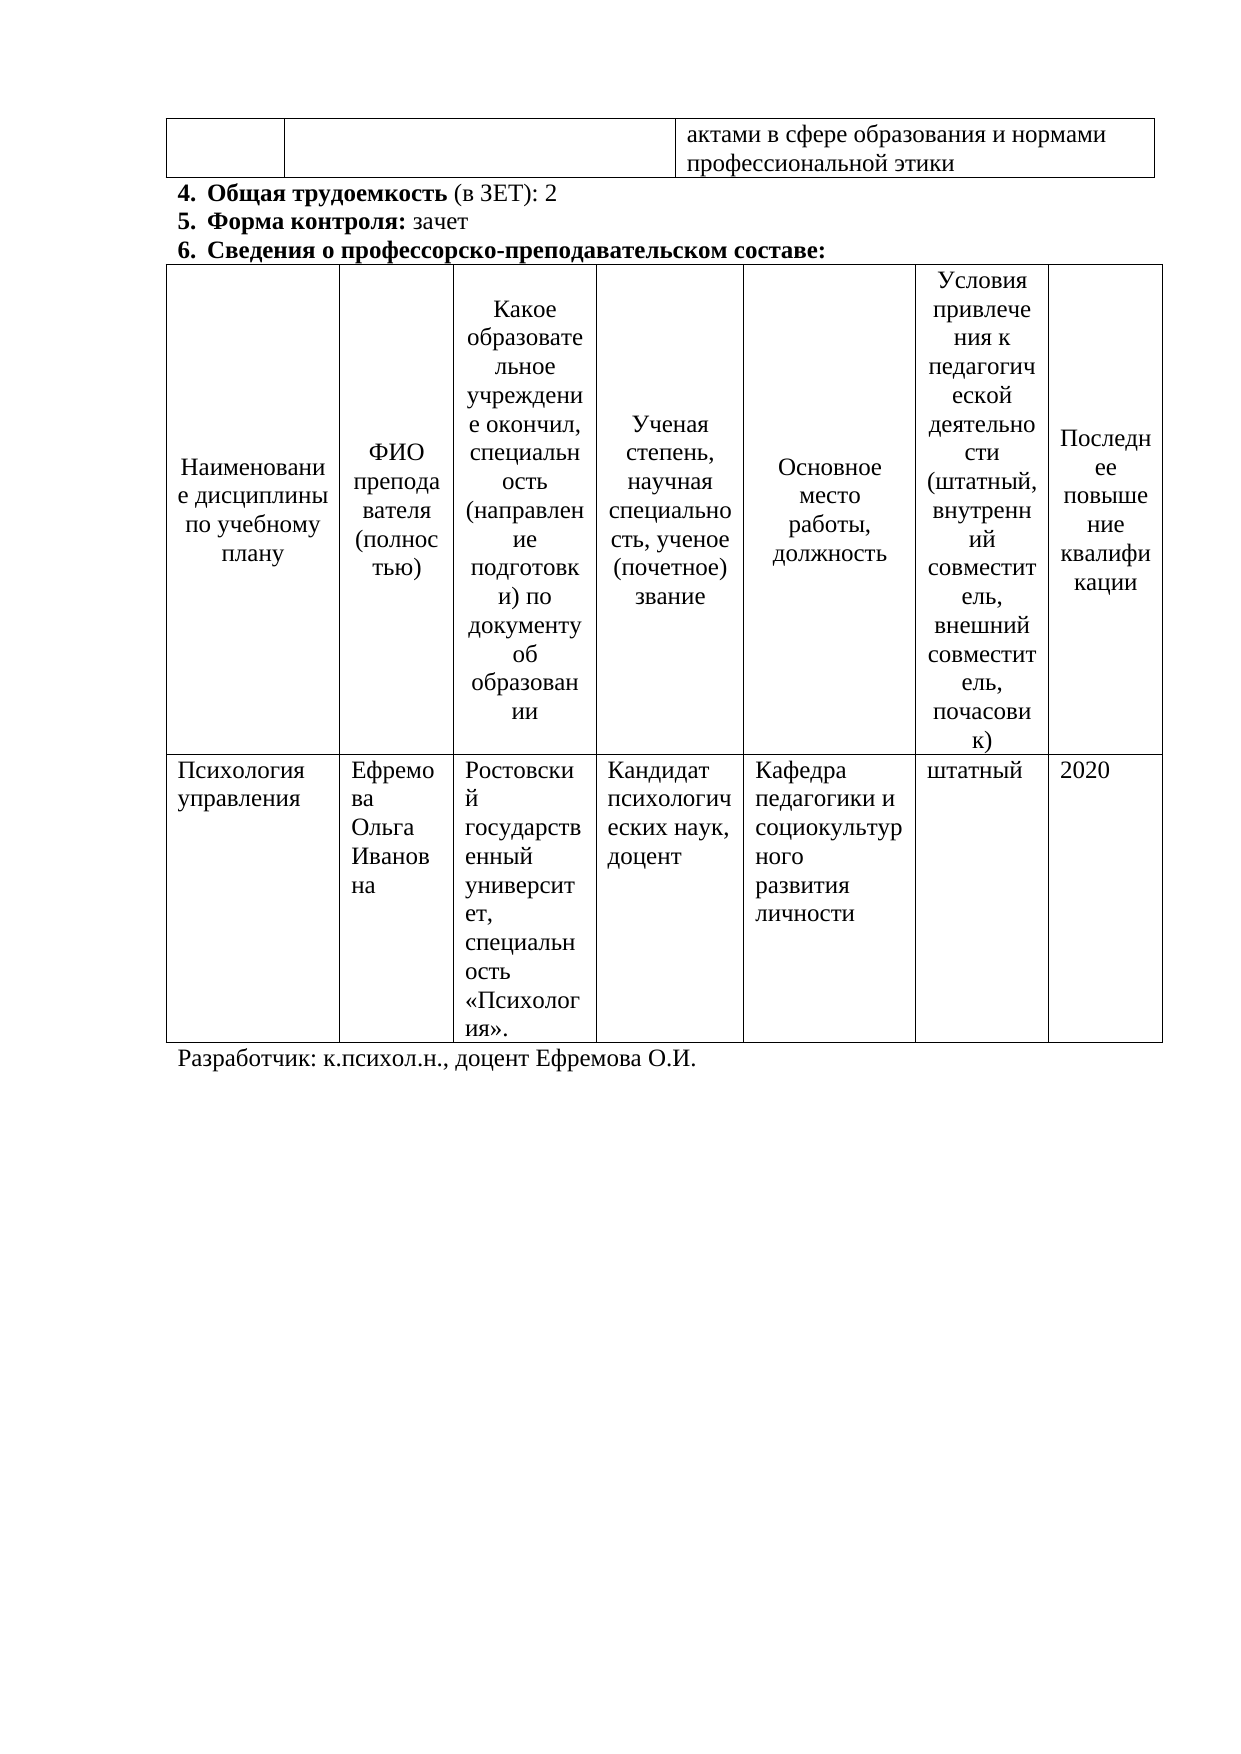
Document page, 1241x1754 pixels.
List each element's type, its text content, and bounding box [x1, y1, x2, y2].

list Общая трудоемкость (в ЗЕТ): 2 [177, 178, 1152, 206]
table_header Наименование дисциплины по учебному плану [167, 265, 339, 754]
list Сведения о профессорско-преподавательском составе: [177, 235, 1152, 264]
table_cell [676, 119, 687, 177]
table_cell Психология управления [167, 755, 339, 1042]
list Разработчик: к.психол.н., доцент Ефремова О.И. [177, 1043, 1152, 1072]
table_header Последнее повышение квалификации [1049, 265, 1162, 754]
table_cell Ефремова Ольга Ивановна [340, 755, 453, 1042]
table_header ФИО преподавателя (полностью) [340, 265, 453, 754]
list Форма контроля: зачет [177, 206, 1152, 235]
table_header Ученая степень, научная специальность, ученое (почетное) звание [597, 265, 743, 754]
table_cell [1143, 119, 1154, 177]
table_cell штатный [916, 755, 1048, 1042]
table_header Основное место работы, должность [744, 265, 915, 754]
table_cell 2020 [1049, 755, 1162, 1042]
table_header Условия привлечения к педагогической деятельности (штатный, внутренний совместитель, внешний совместитель, почасовик) [916, 265, 1048, 754]
table_cell Ростовский государственный университет, специальность «Психология». [454, 755, 596, 1042]
table_header Какое образовательное учреждение окончил, специальность (направление подготовки) по документу об образовании [454, 265, 596, 754]
table_cell Кандидат психологических наук, доцент [597, 755, 743, 1042]
table_cell Кафедра педагогики и социокультурного развития личности [744, 755, 915, 1042]
